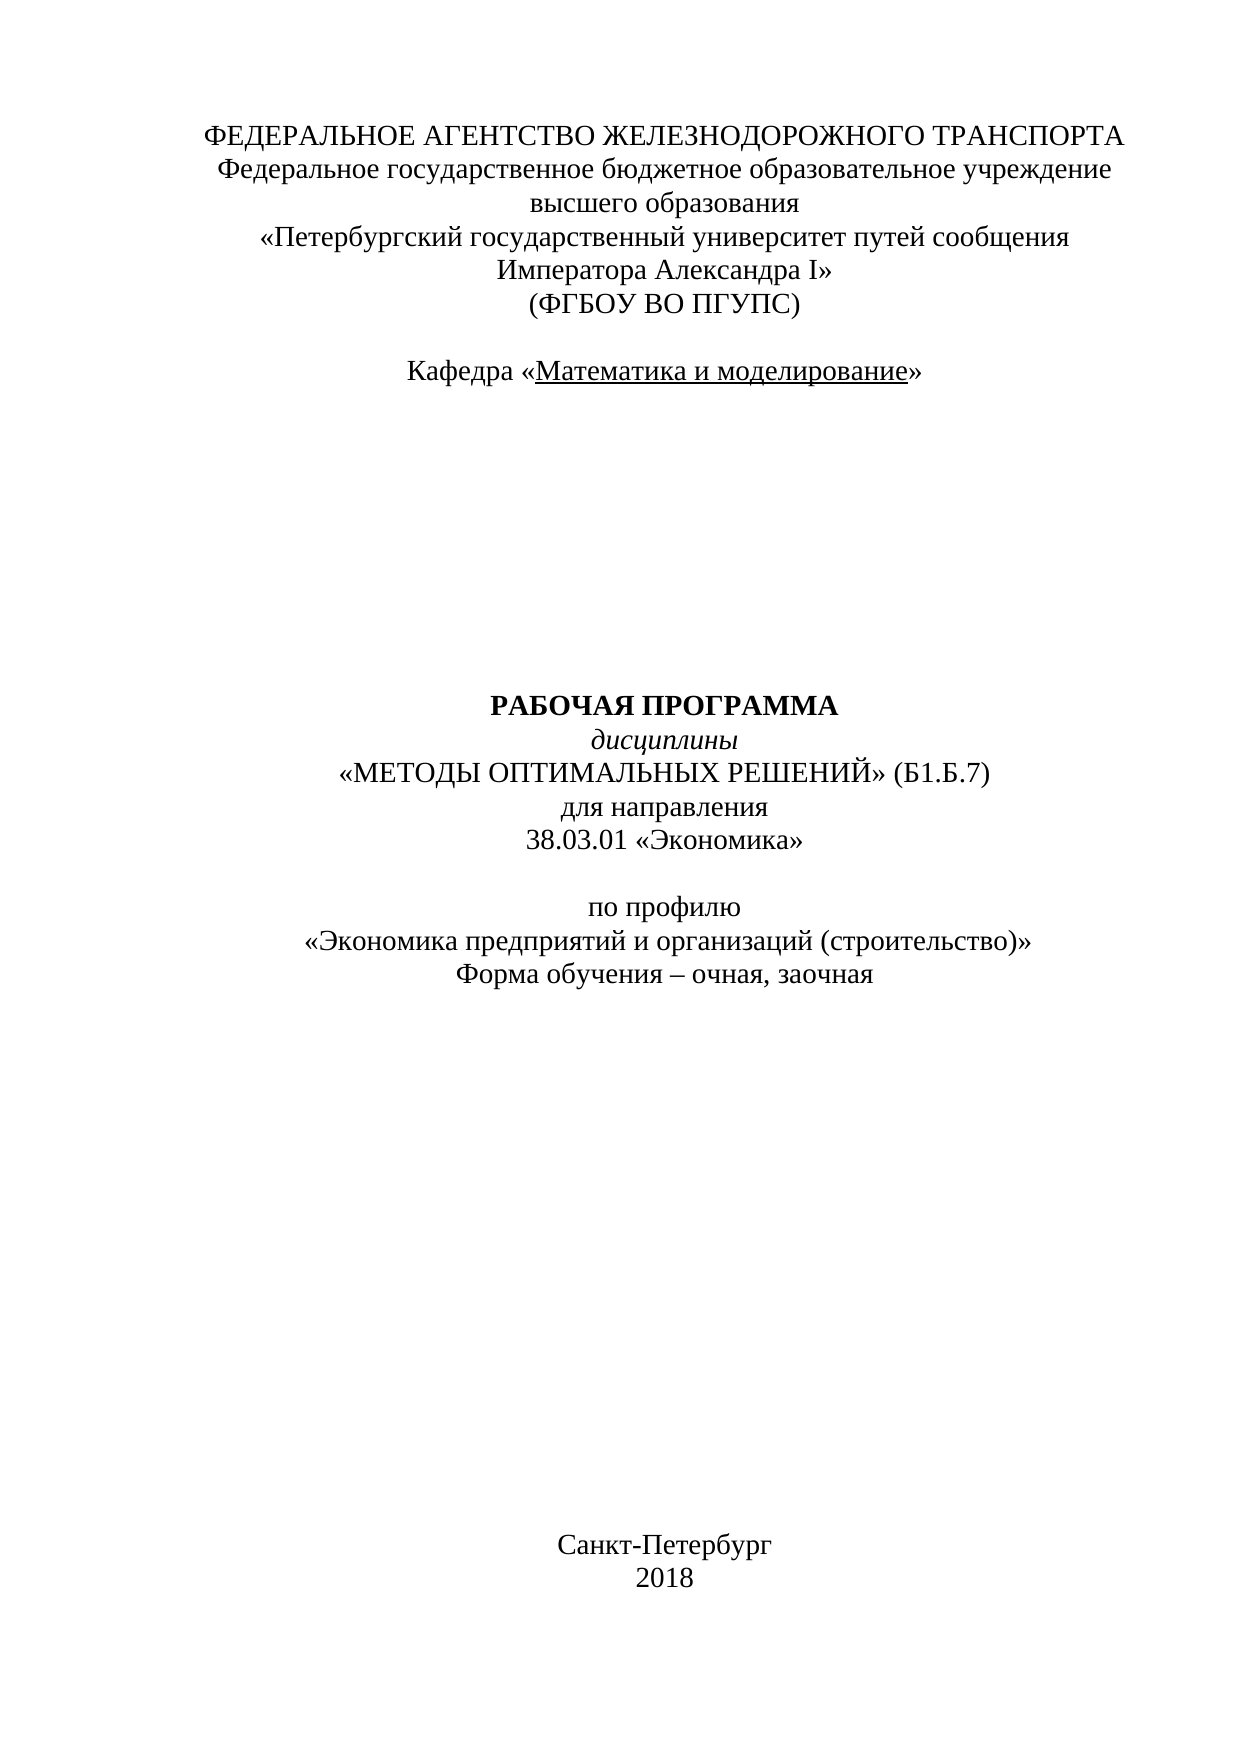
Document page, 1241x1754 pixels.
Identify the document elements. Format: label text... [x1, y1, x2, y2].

text 38.03.01 «Экономика» [177, 822, 1152, 856]
text «Экономика предприятий и организаций (строительство)» [177, 923, 1152, 957]
text для направления [177, 789, 1152, 822]
text по профилю [177, 889, 1152, 923]
text «Петербургский государственный университет путей сообщения [177, 219, 1152, 252]
text 2018 [177, 1560, 1152, 1594]
text Форма обучения – очная, заочная [177, 957, 1152, 990]
text Санкт-Петербург [177, 1527, 1152, 1560]
text Императора Александра I» [177, 252, 1152, 286]
text Кафедра «Математика и моделирование» [177, 353, 1152, 386]
text Федеральное государственное бюджетное образовательное учреждение высшего образования [177, 152, 1152, 219]
text РАБОЧАЯ ПРОГРАММА [177, 688, 1152, 722]
text ФЕДЕРАЛЬНОЕ АГЕНТСТВО ЖЕЛЕЗНОДОРОЖНОГО ТРАНСПОРТА [177, 118, 1152, 152]
text (ФГБОУ ВО ПГУПС) [177, 286, 1152, 319]
text дисциплины [177, 722, 1152, 755]
text «МЕТОДЫ ОПТИМАЛЬНЫХ РЕШЕНИЙ» (Б1.Б.7) [177, 755, 1152, 789]
